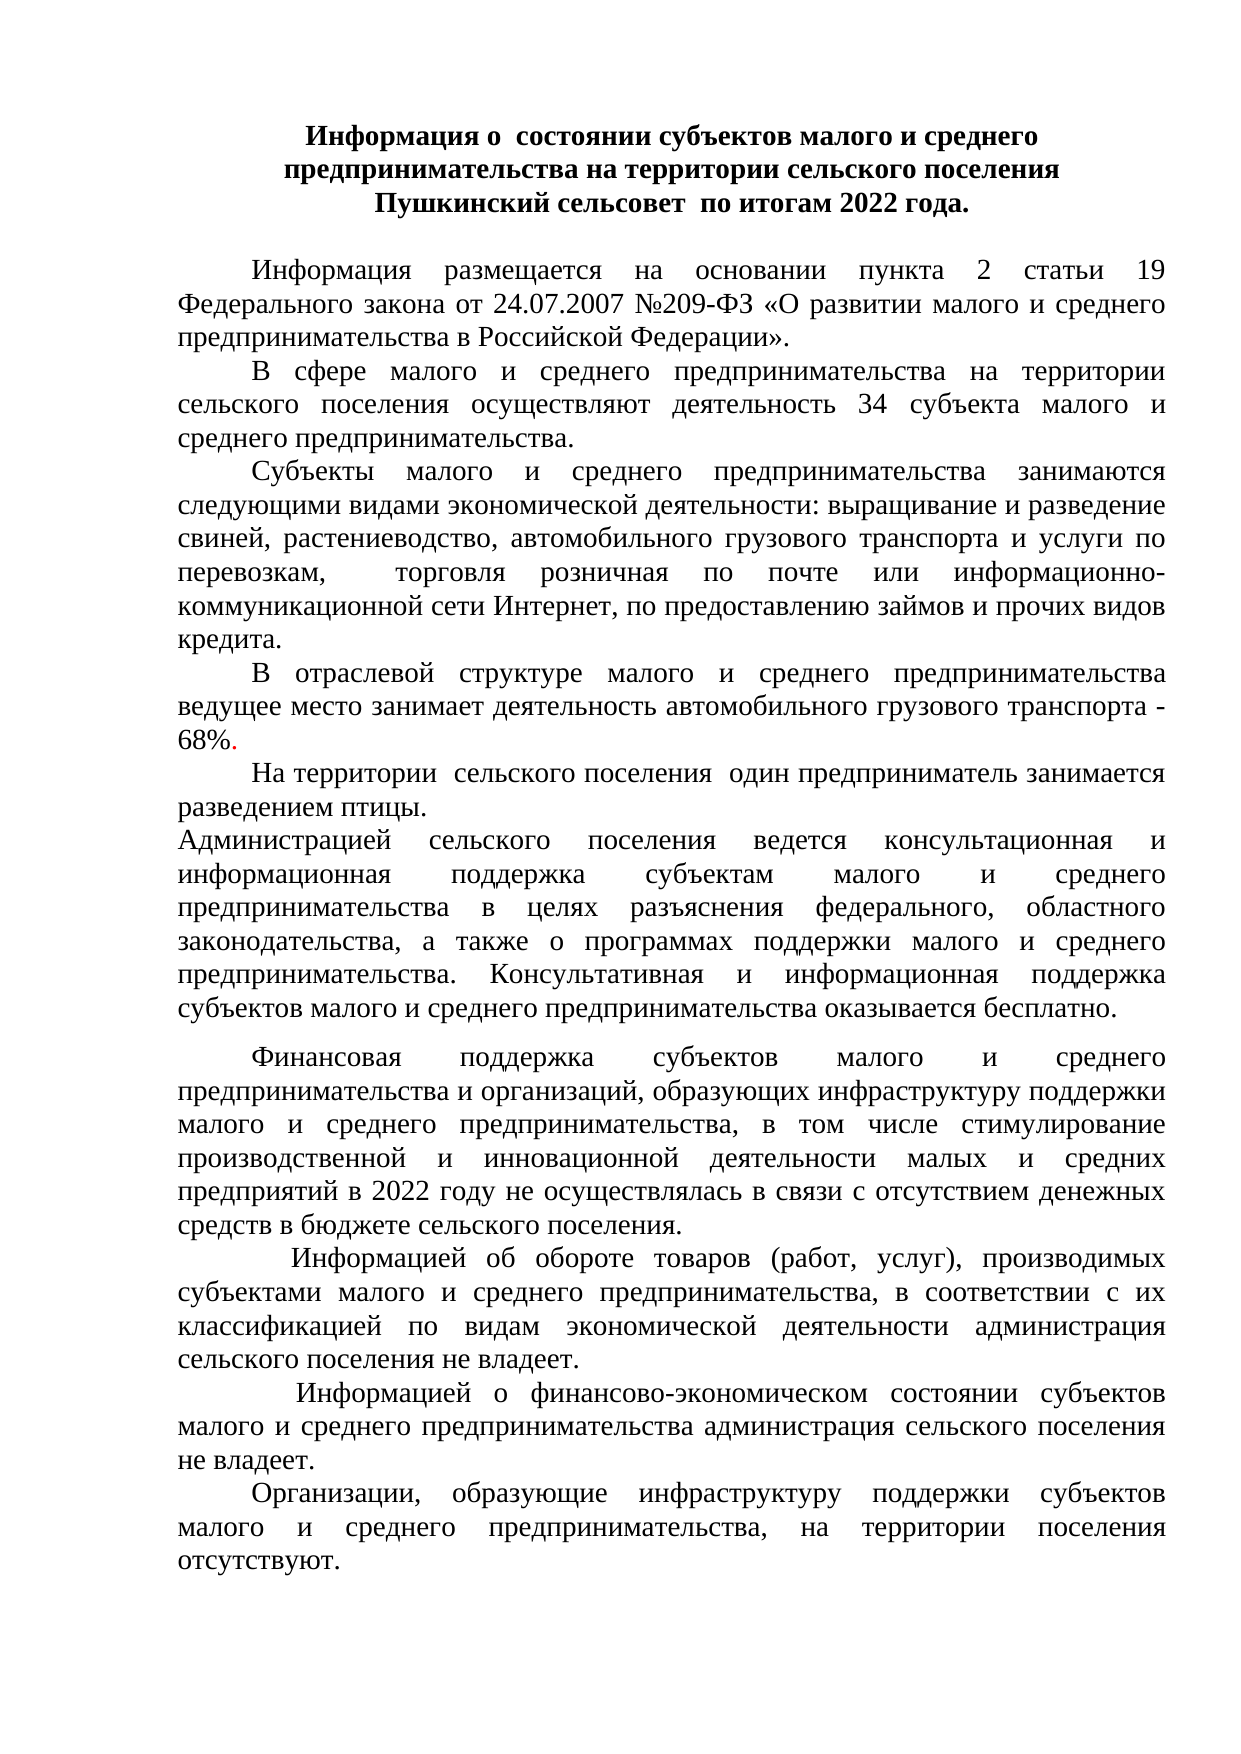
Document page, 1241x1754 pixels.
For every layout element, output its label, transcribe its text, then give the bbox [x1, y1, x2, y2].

text Финансовая поддержка субъектов малого и среднего предпринимательства и организаций, образующих инфраструктуру поддержки малого и среднего предпринимательства, в том числе стимулирование производственной и инновационной деятельности малых и средних предприятий в 2022 году не осуществлялась в связи с отсутствием денежных средств в бюджете сельского поселения. [177, 1039, 1167, 1241]
text В отраслевой структуре малого и среднего предпринимательства ведущее место занимает деятельность автомобильного грузового транспорта - 68%. [177, 655, 1167, 755]
text Пушкинский сельсовет по итогам 2022 года. [177, 185, 1167, 219]
text Информация о состоянии субъектов малого и среднего предпринимательства на территории сельского поселения [177, 118, 1167, 185]
text Субъекты малого и среднего предпринимательства занимаются следующими видами экономической деятельности: выращивание и разведение свиней, растениеводство, автомобильного грузового транспорта и услуги по перевозкам, торговля розничная по почте или информационно-коммуникационной сети Интернет, по предоставлению займов и прочих видов кредита. [177, 453, 1167, 655]
text Организации, образующие инфраструктуру поддержки субъектов малого и среднего предпринимательства, на территории поселения отсутствуют. [177, 1475, 1167, 1576]
text Информация размещается на основании пункта 2 статьи 19 Федерального закона от 24.07.2007 №209-ФЗ «О развитии малого и среднего предпринимательства в Российской Федерации». [177, 252, 1167, 353]
text Информацией о финансово-экономическом состоянии субъектов малого и среднего предпринимательства администрация сельского поселения не владеет. [177, 1375, 1167, 1475]
text На территории сельского поселения один предприниматель занимается разведением птицы. [177, 755, 1167, 822]
text Администрацией сельского поселения ведется консультационная и информационная поддержка субъектам малого и среднего предпринимательства в целях разъяснения федерального, областного законодательства, а также о программах поддержки малого и среднего предпринимательства. Консультативная и информационная поддержка субъектов малого и среднего предпринимательства оказывается бесплатно. [177, 822, 1167, 1024]
text В сфере малого и среднего предпринимательства на территории сельского поселения осуществляют деятельность 34 субъекта малого и среднего предпринимательства. [177, 353, 1167, 453]
text Информацией об обороте товаров (работ, услуг), производимых субъектами малого и среднего предпринимательства, в соответствии с их классификацией по видам экономической деятельности администрация сельского поселения не владеет. [177, 1241, 1167, 1375]
